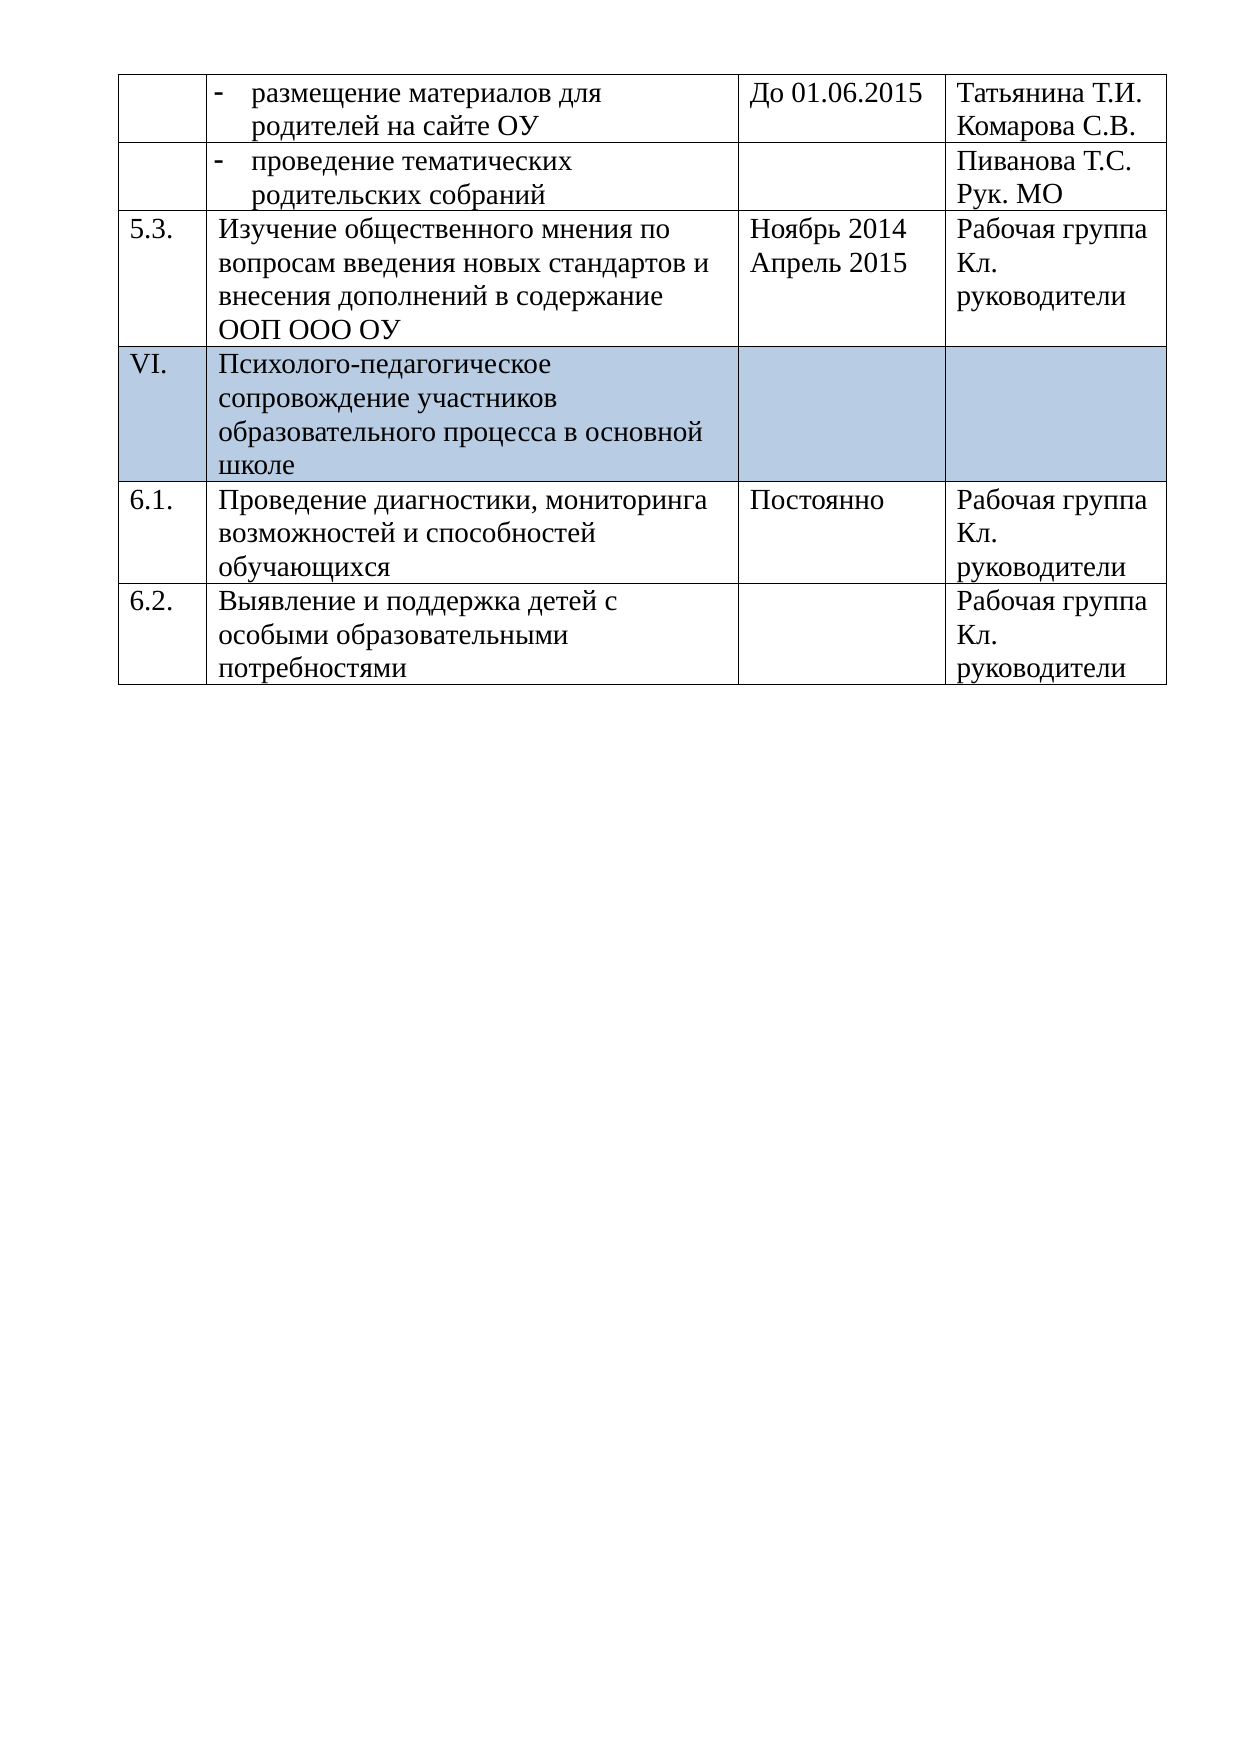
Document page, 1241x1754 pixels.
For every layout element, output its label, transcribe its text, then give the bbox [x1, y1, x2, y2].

table_cell Изучение общественного мнения по вопросам введения новых стандартов и внесения дополнений в содержание ООП ООО ОУ [207, 211, 738, 346]
table_cell Ноябрь 2014 Апрель 2015 [739, 211, 945, 346]
table_cell Рабочая группа Кл. руководители [946, 482, 1166, 582]
table_cell Пиванова Т.С. Рук. МО [946, 143, 1166, 210]
table_cell [946, 347, 1166, 481]
table_cell размещение материалов для родителей на сайте ОУ [207, 75, 738, 142]
table_cell Рабочая группа Кл. руководители [946, 211, 1166, 346]
table_cell проведение тематических родительских собраний [207, 143, 738, 210]
table_cell 6.1. [119, 482, 206, 582]
table_cell Психолого-педагогическое сопровождение участников образовательного процесса в основной школе [207, 347, 738, 481]
table_cell Татьянина Т.И. Комарова С.В. [946, 75, 1166, 142]
table_cell [739, 584, 945, 684]
table_cell Выявление и поддержка детей с особыми образовательными потребностями [207, 584, 738, 684]
table_cell 6.2. [119, 584, 206, 684]
table_cell 5.3. [119, 211, 206, 346]
table_cell [739, 143, 945, 210]
table_cell Постоянно [739, 482, 945, 582]
table_cell До 01.06.2015 [739, 75, 945, 142]
table_cell [119, 75, 206, 142]
table_cell [739, 347, 945, 481]
table_cell Рабочая группа Кл. руководители [946, 584, 1166, 684]
table_cell VI. [119, 347, 206, 481]
table_cell Проведение диагностики, мониторинга возможностей и способностей обучающихся [207, 482, 738, 582]
table_cell [119, 143, 206, 210]
